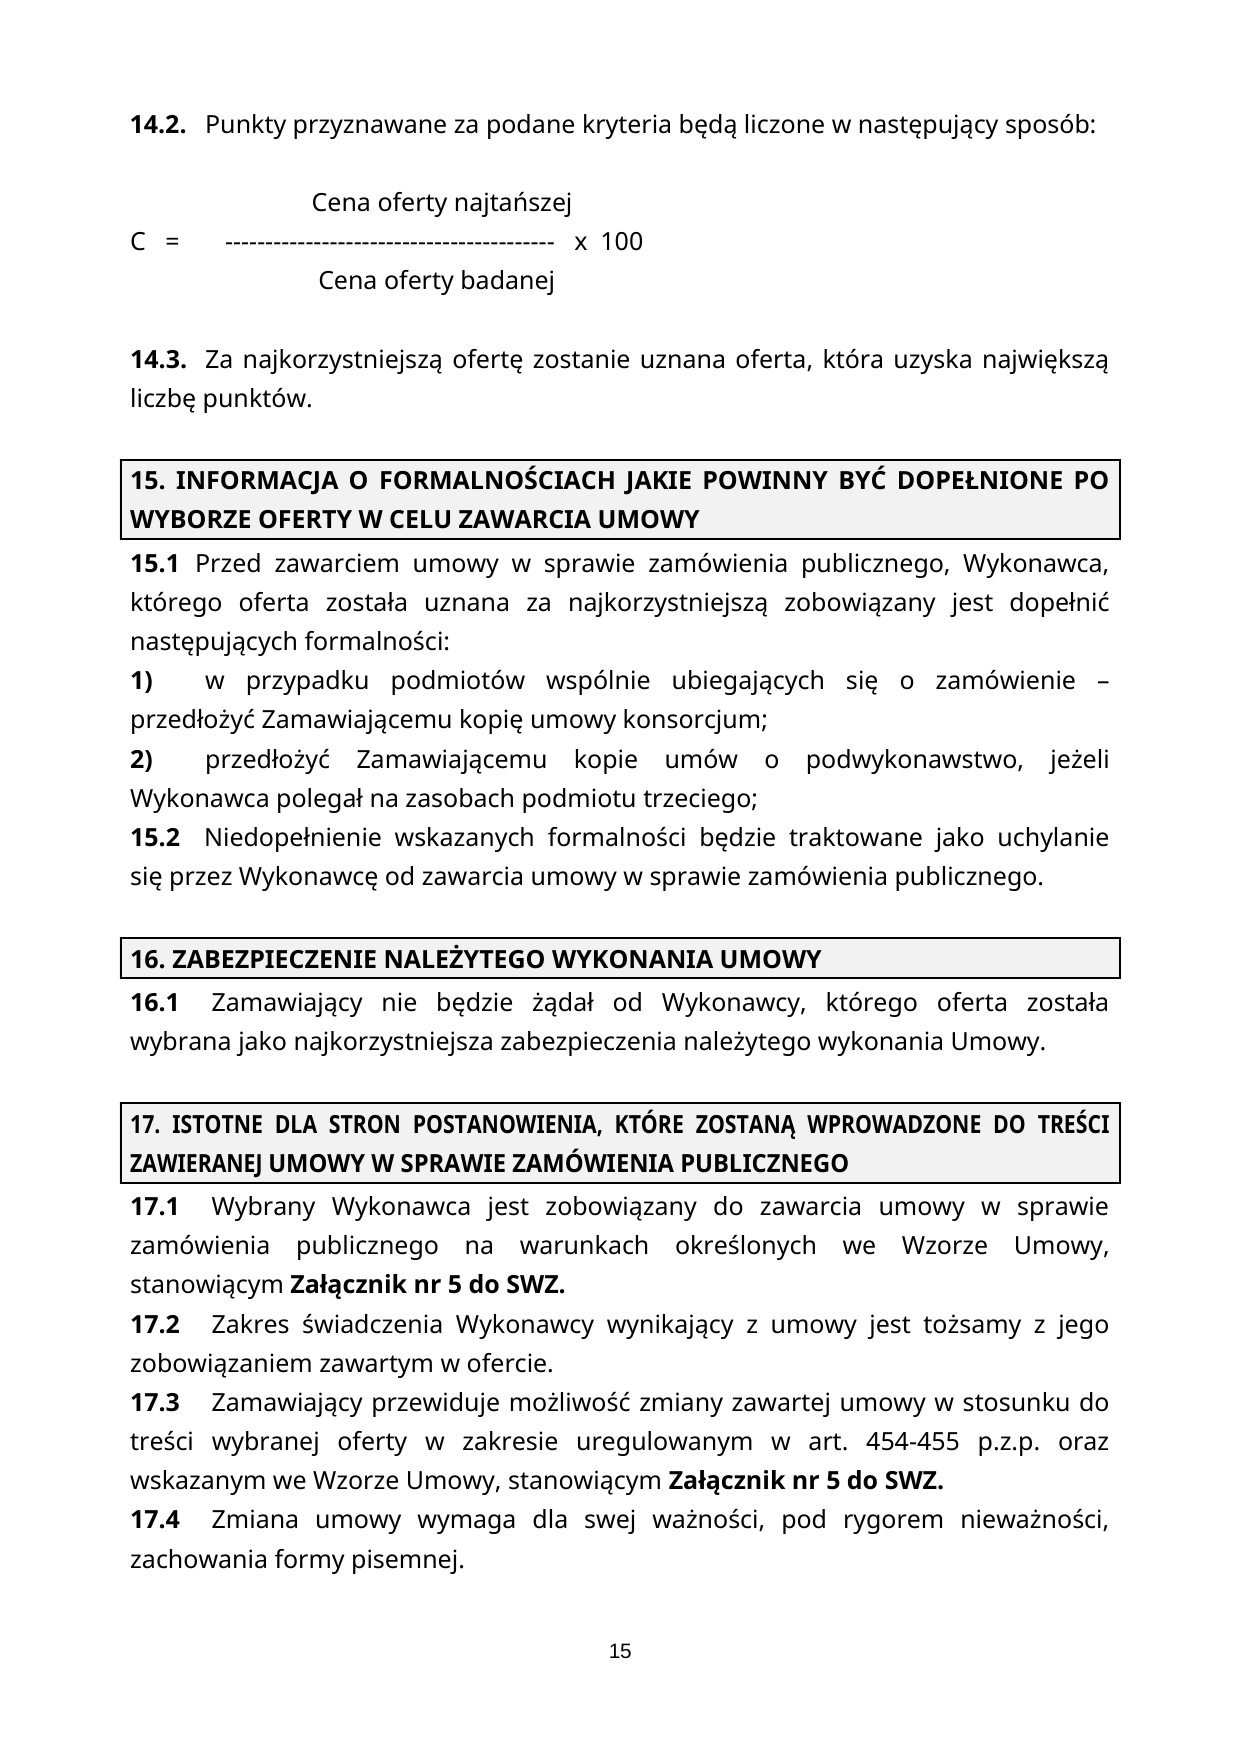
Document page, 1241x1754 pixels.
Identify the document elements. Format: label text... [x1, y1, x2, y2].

list Przed zawarciem umowy w sprawie zamówienia publicznego, Wykonawca, którego oferta została uznana za najkorzystniejszą zobowiązany jest dopełnić następujących formalności: [130, 546, 1110, 658]
text Cena oferty najtańszej [130, 185, 1110, 219]
list Zmiana umowy wymaga dla swej ważności, pod rygorem nieważności, zachowania formy pisemnej. [130, 1502, 1110, 1575]
list przedłożyć Zamawiającemu kopie umów o podwykonawstwo, jeżeli Wykonawca polegał na zasobach podmiotu trzeciego; [130, 741, 1110, 814]
text Cena oferty badanej [130, 263, 1110, 297]
list Niedopełnienie wskazanych formalności będzie traktowane jako uchylanie się przez Wykonawcę od zawarcia umowy w sprawie zamówienia publicznego. [130, 820, 1110, 893]
subtitle 17. ISTOTNE DLA STRON POSTANOWIENIA, KTÓRE ZOSTANĄ WPROWADZONE DO TREŚCI ZAWIERANEJ UMOWY W SPRAWIE ZAMÓWIENIA PUBLICZNEGO [122, 1104, 1119, 1182]
list Za najkorzystniejszą ofertę zostanie uznana oferta, która uzyska największą liczbę punktów. [130, 341, 1110, 414]
list Zakres świadczenia Wykonawcy wynikający z umowy jest tożsamy z jego zobowiązaniem zawartym w ofercie. [130, 1306, 1110, 1379]
list Zamawiający przewiduje możliwość zmiany zawartej umowy w stosunku do treści wybranej oferty w zakresie uregulowanym w art. 454-455 p.z.p. oraz wskazanym we Wzorze Umowy, stanowiącym Załącznik nr 5 do SWZ. [130, 1385, 1110, 1497]
subtitle 15. INFORMACJA O FORMALNOŚCIACH JAKIE POWINNY BYĆ DOPEŁNIONE PO WYBORZE OFERTY W CELU ZAWARCIA UMOWY [122, 461, 1119, 538]
text C = ----------------------------------------- x 100 [130, 224, 1110, 258]
list w przypadku podmiotów wspólnie ubiegających się o zamówienie – przedłożyć Zamawiającemu kopię umowy konsorcjum; [130, 663, 1110, 736]
list Wybrany Wykonawca jest zobowiązany do zawarcia umowy w sprawie zamówienia publicznego na warunkach określonych we Wzorze Umowy, stanowiącym Załącznik nr 5 do SWZ. [130, 1189, 1110, 1301]
subtitle 16. ZABEZPIECZENIE NALEŻYTEGO WYKONANIA UMOWY [122, 939, 1119, 977]
list Punkty przyznawane za podane kryteria będą liczone w następujący sposób: [129, 106, 1110, 140]
list Zamawiający nie będzie żądał od Wykonawcy, którego oferta została wybrana jako najkorzystniejsza zabezpieczenia należytego wykonania Umowy. [130, 985, 1110, 1058]
